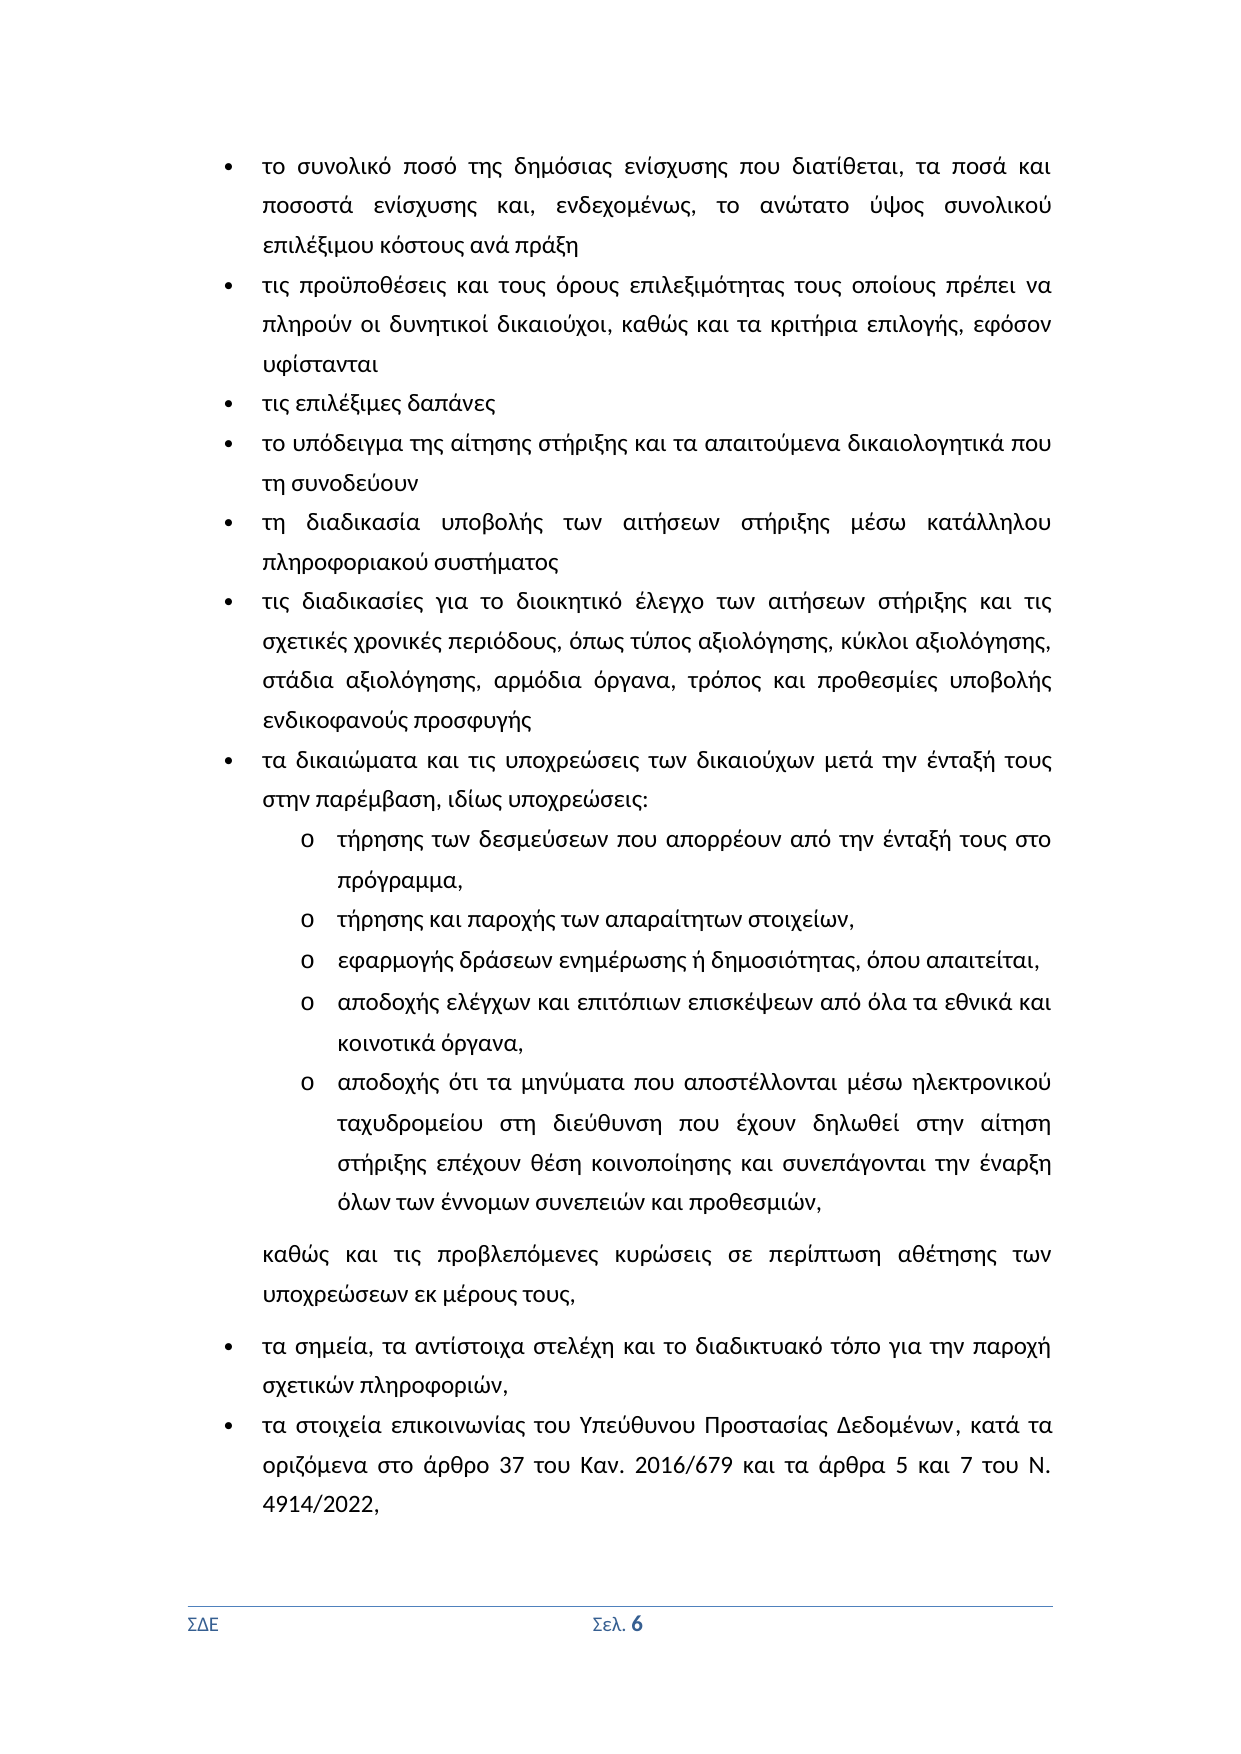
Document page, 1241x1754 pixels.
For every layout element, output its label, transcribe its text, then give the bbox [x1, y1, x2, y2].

text καθώς και τις προβλεπόμενες κυρώσεις σε περίπτωση αθέτησης των υποχρεώσεων εκ μέρους τους, [262, 1238, 1053, 1308]
list τις διαδικασίες για το διοικητικό έλεγχο των αιτήσεων στήριξης και τις σχετικές χρονικές περιόδους, όπως τύπος αξιολόγησης, κύκλοι αξιολόγησης, στάδια αξιολόγησης, αρμόδια όργανα, τρόπος και προθεσμίες υποβολής ενδικοφανούς προσφυγής [225, 585, 1053, 735]
list τήρησης και παροχής των απαραίτητων στοιχείων, [300, 903, 1053, 935]
list το συνολικό ποσό της δημόσιας ενίσχυσης που διατίθεται, τα ποσά και ποσοστά ενίσχυσης και, ενδεχομένως, το ανώτατο ύψος συνολικού επιλέξιμου κόστους ανά πράξη [225, 150, 1053, 260]
list τήρησης των δεσμεύσεων που απορρέουν από την ένταξή τους στο πρόγραμμα, [300, 823, 1053, 894]
list τα στοιχεία επικοινωνίας του Υπεύθυνου Προστασίας Δεδομένων, κατά τα οριζόμενα στο άρθρο 37 του Καν. 2016/679 και τα άρθρα 5 και 7 του Ν. 4914/2022, [225, 1409, 1053, 1519]
list τα σημεία, τα αντίστοιχα στελέχη και το διαδικτυακό τόπο για την παροχή σχετικών πληροφοριών, [225, 1330, 1053, 1400]
list αποδοχής ότι τα μηνύματα που αποστέλλονται μέσω ηλεκτρονικού ταχυδρομείου στη διεύθυνση που έχουν δηλωθεί στην αίτηση στήριξης επέχουν θέση κοινοποίησης και συνεπάγονται την έναρξη όλων των έννομων συνεπειών και προθεσμιών, [300, 1066, 1053, 1217]
list εφαρμογής δράσεων ενημέρωσης ή δημοσιότητας, όπου απαιτείται, [300, 944, 1053, 976]
list αποδοχής ελέγχων και επιτόπιων επισκέψεων από όλα τα εθνικά και κοινοτικά όργανα, [300, 986, 1053, 1057]
list τις προϋποθέσεις και τους όρους επιλεξιμότητας τους οποίους πρέπει να πληρούν οι δυνητικοί δικαιούχοι, καθώς και τα κριτήρια επιλογής, εφόσον υφίστανται [225, 269, 1053, 378]
list τα δικαιώματα και τις υποχρεώσεις των δικαιούχων μετά την ένταξή τους στην παρέμβαση, ιδίως υποχρεώσεις: [225, 744, 1053, 814]
list τις επιλέξιμες δαπάνες [225, 387, 1053, 418]
list τη διαδικασία υποβολής των αιτήσεων στήριξης μέσω κατάλληλου πληροφοριακού συστήματος [225, 506, 1053, 576]
list το υπόδειγμα της αίτησης στήριξης και τα απαιτούμενα δικαιολογητικά που τη συνοδεύουν [225, 427, 1053, 497]
